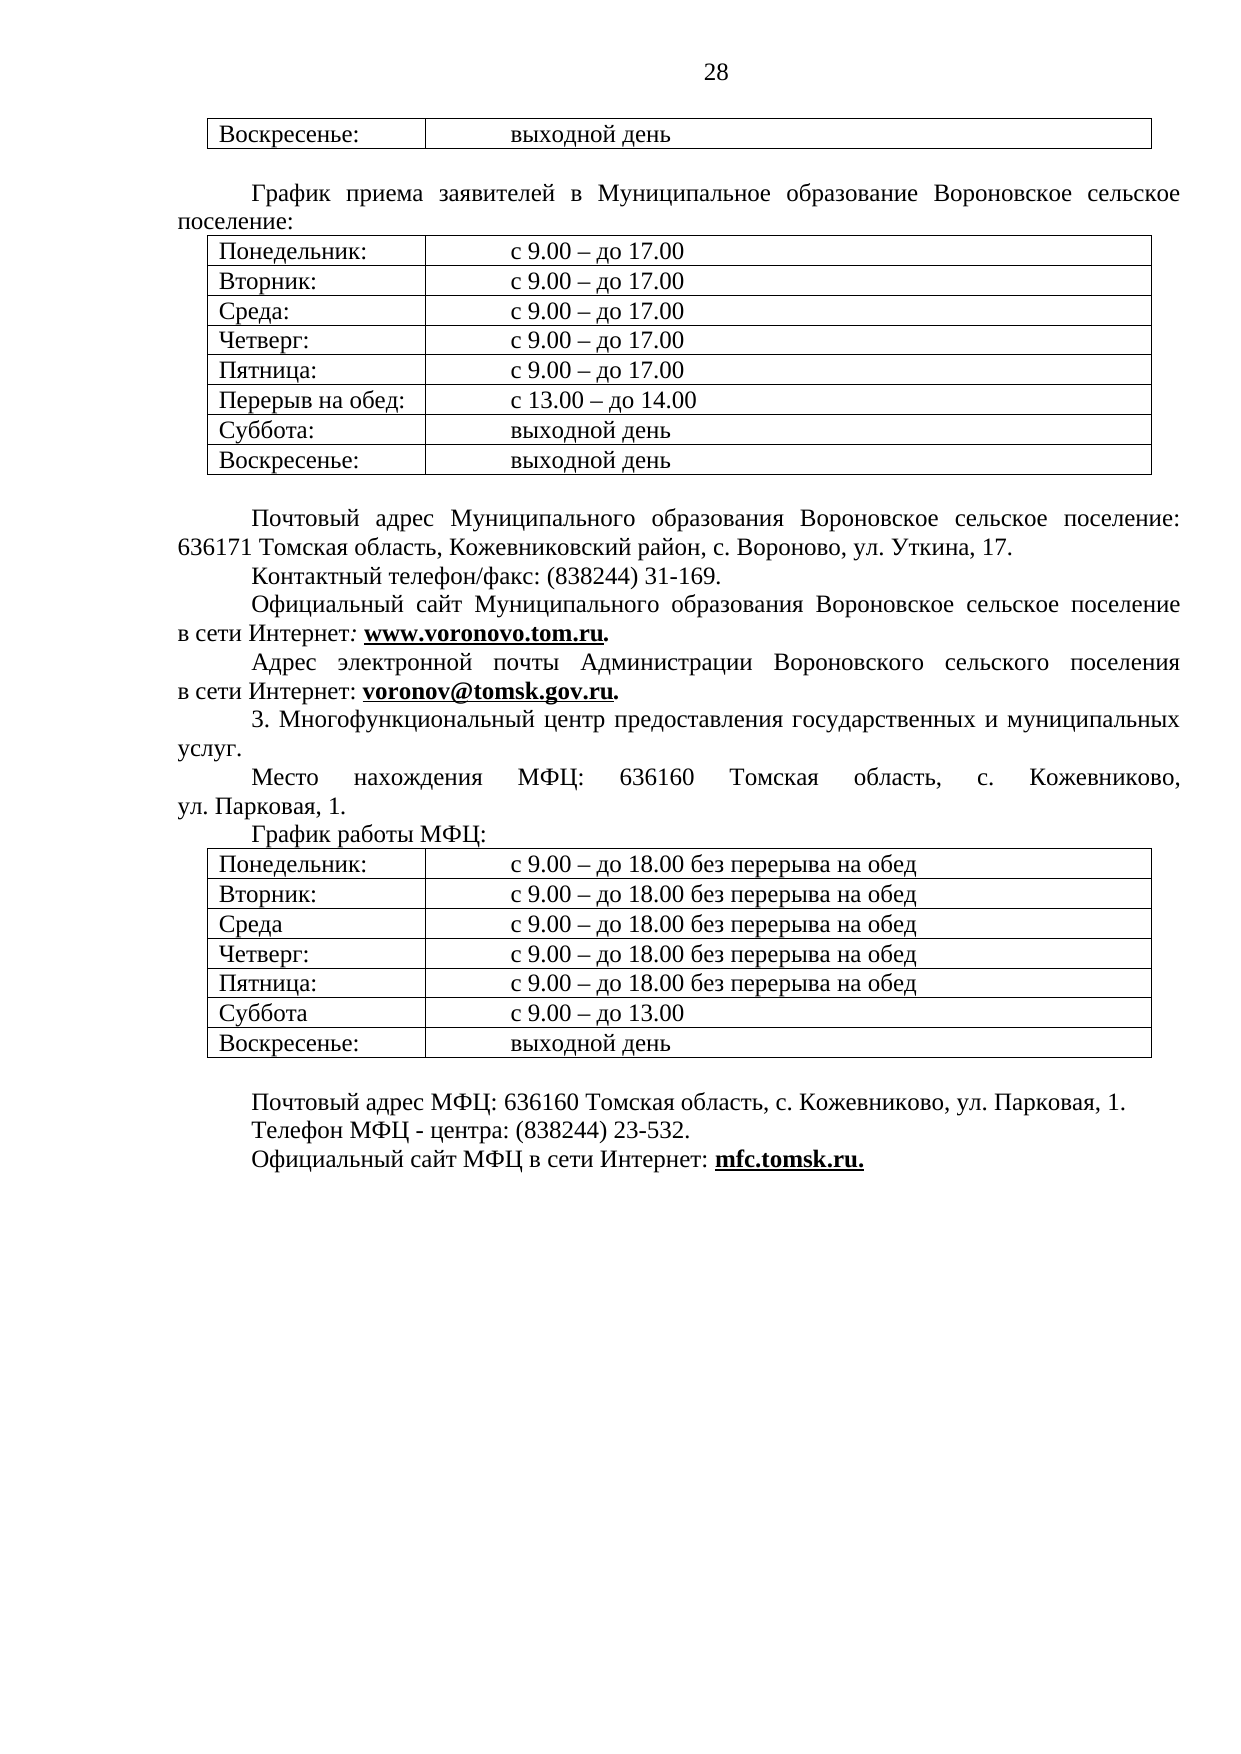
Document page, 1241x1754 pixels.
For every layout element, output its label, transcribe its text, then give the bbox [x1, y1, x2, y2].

table_cell с 9.00 – до 18.00 без перерыва на обед [426, 879, 1151, 908]
table_cell Воскресенье: [208, 445, 425, 473]
table_cell с 9.00 – до 18.00 без перерыва на обед [426, 909, 1151, 938]
table_cell с 9.00 – до 18.00 без перерыва на обед [426, 939, 1151, 967]
table_cell Четверг: [208, 326, 425, 354]
text Место нахождения МФЦ: 636160 Томская область, с. Кожевниково, ул. Парковая, 1. [177, 762, 1181, 819]
table_cell выходной день [426, 415, 1151, 444]
table_cell Суббота: [208, 415, 425, 444]
text Почтовый адрес Муниципального образования Вороновское сельское поселение: 636171 Томская область, Кожевниковский район, с. Вороново, ул. Уткина, 17. [177, 503, 1181, 561]
table_cell Суббота [208, 998, 425, 1027]
table_header Понедельник: [208, 236, 425, 265]
table_header Понедельник: [208, 849, 425, 878]
table_cell Вторник: [208, 266, 425, 295]
table_cell Среда: [208, 296, 425, 324]
table_cell Вторник: [208, 879, 425, 908]
table_cell с 13.00 – до 14.00 [426, 385, 1151, 414]
text График работы МФЦ: [177, 819, 1181, 848]
table_cell выходной день [426, 445, 1151, 473]
table_cell с 9.00 – до 17.00 [426, 326, 1151, 354]
table_cell с 9.00 – до 17.00 [426, 296, 1151, 324]
text Официальный сайт МФЦ в сети Интернет: mfc.tomsk.ru. [177, 1144, 1181, 1173]
text График приема заявителей в Муниципальное образование Вороновское сельское поселение: [177, 178, 1181, 235]
table_cell Пятница: [208, 355, 425, 384]
text Официальный сайт Муниципального образования Вороновское сельское поселение в сети Интернет: www.voronovo.tom.ru. [177, 589, 1181, 647]
text Телефон МФЦ - центра: (838244) 23-532. [177, 1115, 1181, 1144]
table_cell Среда [208, 909, 425, 938]
text 3. Многофункциональный центр предоставления государственных и муниципальных услуг. [177, 704, 1181, 762]
table_cell с 9.00 – до 17.00 [426, 266, 1151, 295]
table_cell Воскресенье: [208, 119, 425, 148]
table_cell Пятница: [208, 969, 425, 997]
table_cell выходной день [426, 119, 1151, 148]
text Почтовый адрес МФЦ: 636160 Томская область, с. Кожевниково, ул. Парковая, 1. [177, 1087, 1181, 1115]
table_cell с 9.00 – до 13.00 [426, 998, 1151, 1027]
table_header с 9.00 – до 17.00 [426, 236, 1151, 265]
text Адрес электронной почты Администрации Вороновского сельского поселения в сети Интернет: voronov@tomsk.gov.ru. [177, 647, 1181, 704]
text Контактный телефон/факс: (838244) 31-169. [177, 561, 1181, 589]
table_cell выходной день [426, 1028, 1151, 1057]
table_cell Перерыв на обед: [208, 385, 425, 414]
table_cell с 9.00 – до 18.00 без перерыва на обед [426, 969, 1151, 997]
table_cell Четверг: [208, 939, 425, 967]
table_header с 9.00 – до 18.00 без перерыва на обед [426, 849, 1151, 878]
table_cell с 9.00 – до 17.00 [426, 355, 1151, 384]
table_cell Воскресенье: [208, 1028, 425, 1057]
